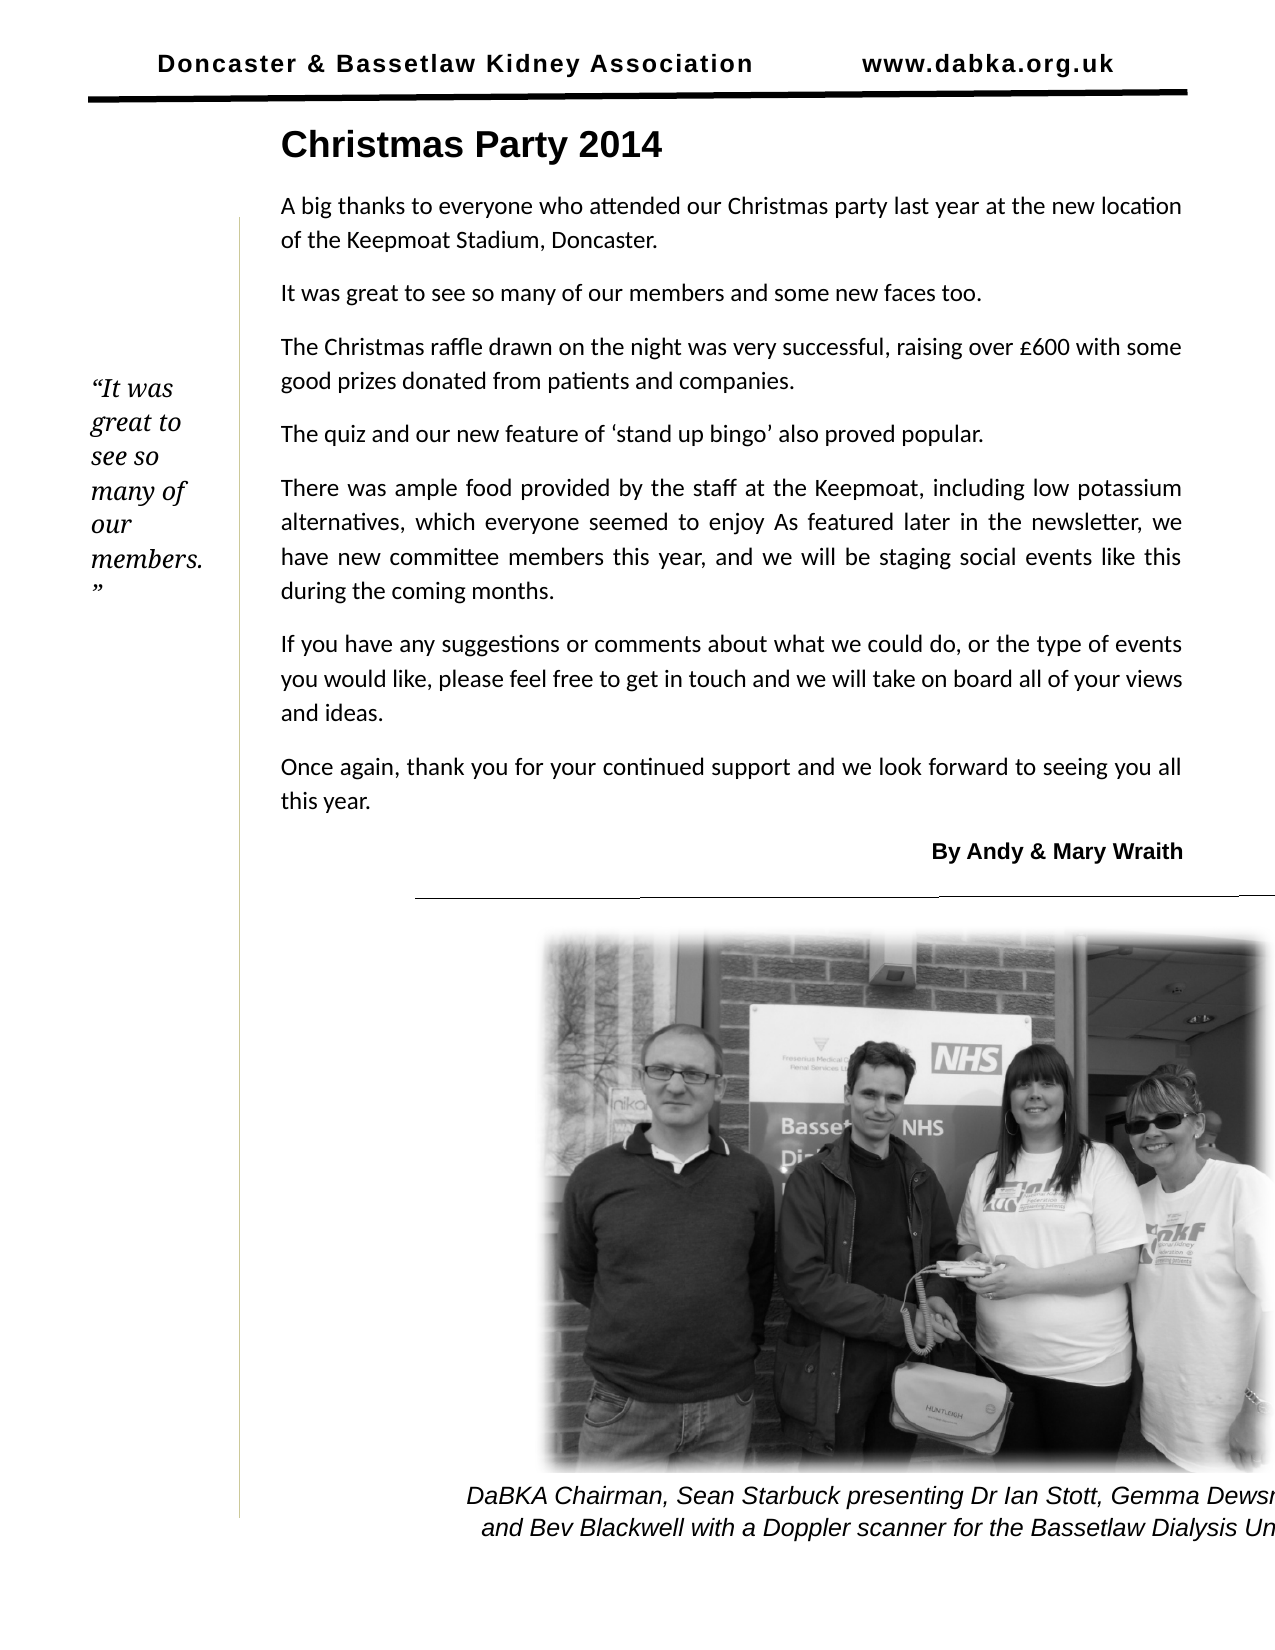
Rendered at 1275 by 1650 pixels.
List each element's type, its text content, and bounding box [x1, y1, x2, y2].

text If you have any suggestions or comments about what we could do, or the type of events you would like, please feel free to get in touch and we will take on board all of your views and ideas. [281, 628, 1183, 728]
text Once again, thank you for your continued support and we look forward to seeing you all this year. [281, 751, 1183, 816]
text A big thanks to everyone who attended our Christmas party last year at the new location of the Keepmoat Stadium, Doncaster. [281, 190, 1183, 255]
text The Christmas raffle drawn on the night was very successful, raising over £600 with some good prizes donated from patients and companies. [281, 331, 1183, 396]
text By Andy & Mary Wraith [281, 838, 1183, 865]
text There was ample food provided by the staff at the Keepmoat, including low potassium alternatives, which everyone seemed to enjoy As featured later in the newsletter, we have new committee members this year, and we will be staging social events like this during the coming months. [281, 472, 1183, 606]
text The quiz and our new feature of ‘stand up bingo’ also proved popular. [281, 418, 1183, 449]
text It was great to see so many of our members and some new faces too. [281, 278, 1183, 308]
text Christmas Party 2014 [281, 122, 1183, 166]
